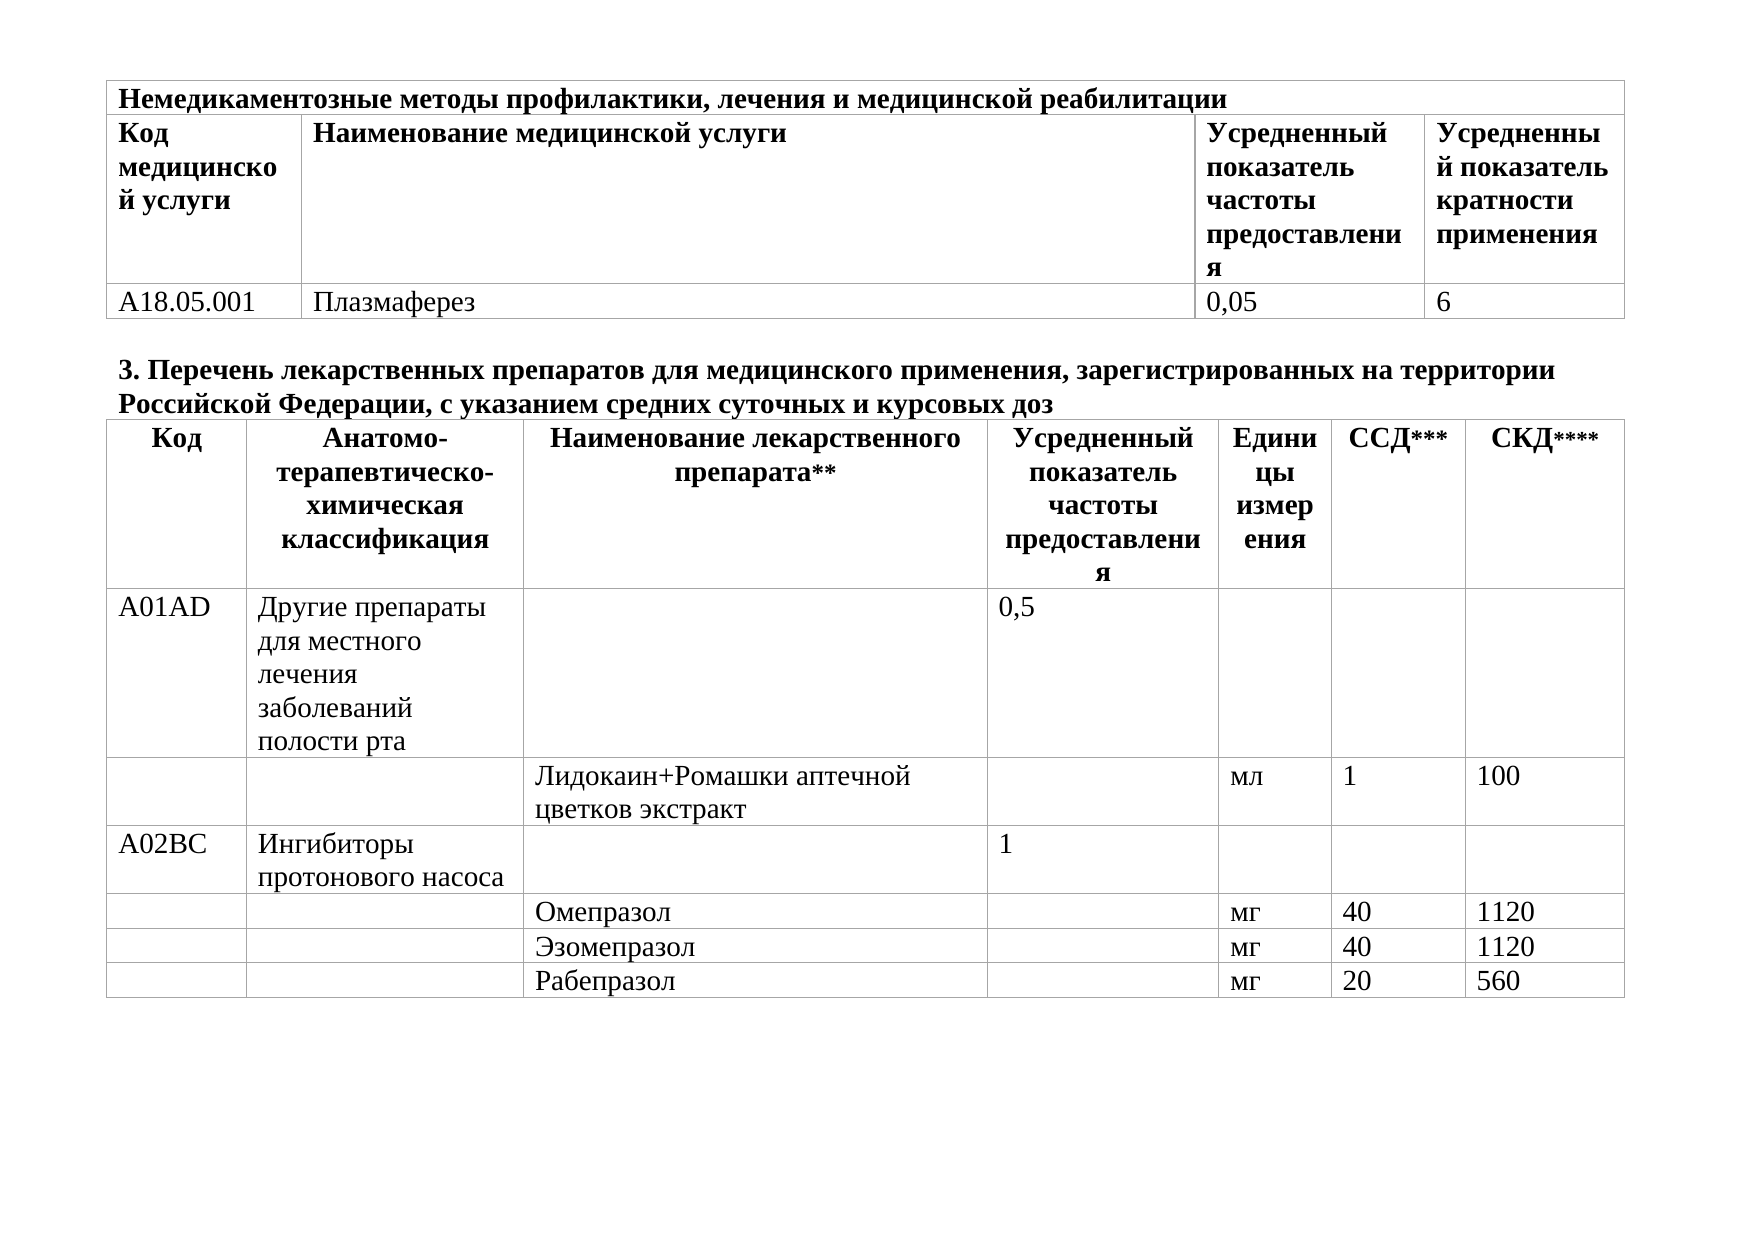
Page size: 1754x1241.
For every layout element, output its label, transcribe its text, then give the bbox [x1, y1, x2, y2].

table_cell Усредненный показатель кратности применения [1425, 115, 1624, 283]
table_cell мл [1219, 758, 1331, 825]
table_cell Рабепразол [524, 963, 987, 997]
table_cell мг [1219, 963, 1331, 997]
table_cell 40 [1332, 929, 1465, 962]
table_cell [247, 963, 523, 997]
table_header Код [107, 420, 246, 588]
table_cell мг [1219, 894, 1331, 928]
table_cell [1466, 826, 1624, 893]
table_cell 20 [1332, 963, 1465, 997]
table_cell Код медицинской услуги [107, 115, 301, 283]
table_cell [1332, 826, 1465, 893]
table_header ССД*** [1332, 420, 1465, 588]
table_cell Эзомепразол [524, 929, 987, 962]
table_cell [1466, 589, 1624, 757]
table_cell Другие препараты для местного лечения заболеваний полости рта [247, 589, 523, 757]
table_cell 40 [1332, 894, 1465, 928]
table_cell [988, 929, 1218, 962]
table_cell 560 [1466, 963, 1624, 997]
table_cell [107, 963, 246, 997]
table_cell Усредненный показатель частоты предоставления [1196, 115, 1424, 283]
table_cell 0,5 [988, 589, 1218, 757]
table_cell 1120 [1466, 929, 1624, 962]
table_cell [247, 758, 523, 825]
table_cell Плазмаферез [302, 284, 1194, 318]
table_cell [1332, 589, 1465, 757]
table_cell [107, 758, 246, 825]
table_cell [247, 929, 523, 962]
table_cell [1219, 826, 1331, 893]
table_cell [524, 589, 987, 757]
table_header Немедикаментозные методы профилактики, лечения и медицинской реабилитации [107, 81, 1624, 114]
table_cell 0,05 [1196, 284, 1424, 318]
table_cell 1 [1332, 758, 1465, 825]
table_cell Наименование медицинской услуги [302, 115, 1194, 283]
table_cell 100 [1466, 758, 1624, 825]
table_cell A01AD [107, 589, 246, 757]
table_cell A02BC [107, 826, 246, 893]
table_cell [988, 963, 1218, 997]
table_cell мг [1219, 929, 1331, 962]
table_cell [107, 929, 246, 962]
table_header Наименование лекарственного препарата** [524, 420, 987, 588]
table_cell 1 [988, 826, 1218, 893]
table_cell Лидокаин+Ромашки аптечной цветков экстракт [524, 758, 987, 825]
table_cell A18.05.001 [107, 284, 301, 318]
table_header Усредненный показатель частоты предоставления [988, 420, 1218, 588]
table_header СКД**** [1466, 420, 1624, 588]
table_cell Омепразол [524, 894, 987, 928]
table_cell [988, 758, 1218, 825]
table_header Анатомо-терапевтическо-химическая классификация [247, 420, 523, 588]
table_cell 6 [1425, 284, 1624, 318]
table_cell Ингибиторы протонового насоса [247, 826, 523, 893]
table_cell 1120 [1466, 894, 1624, 928]
table_cell [247, 894, 523, 928]
table_cell [1219, 589, 1331, 757]
table_cell [524, 826, 987, 893]
text 3. Перечень лекарственных препаратов для медицинского применения, зарегистрированных на территории Российской Федерации, с указанием средних суточных и курсовых доз [118, 352, 1636, 419]
table_cell [988, 894, 1218, 928]
table_header Единицы измерения [1219, 420, 1331, 588]
table_cell [107, 894, 246, 928]
